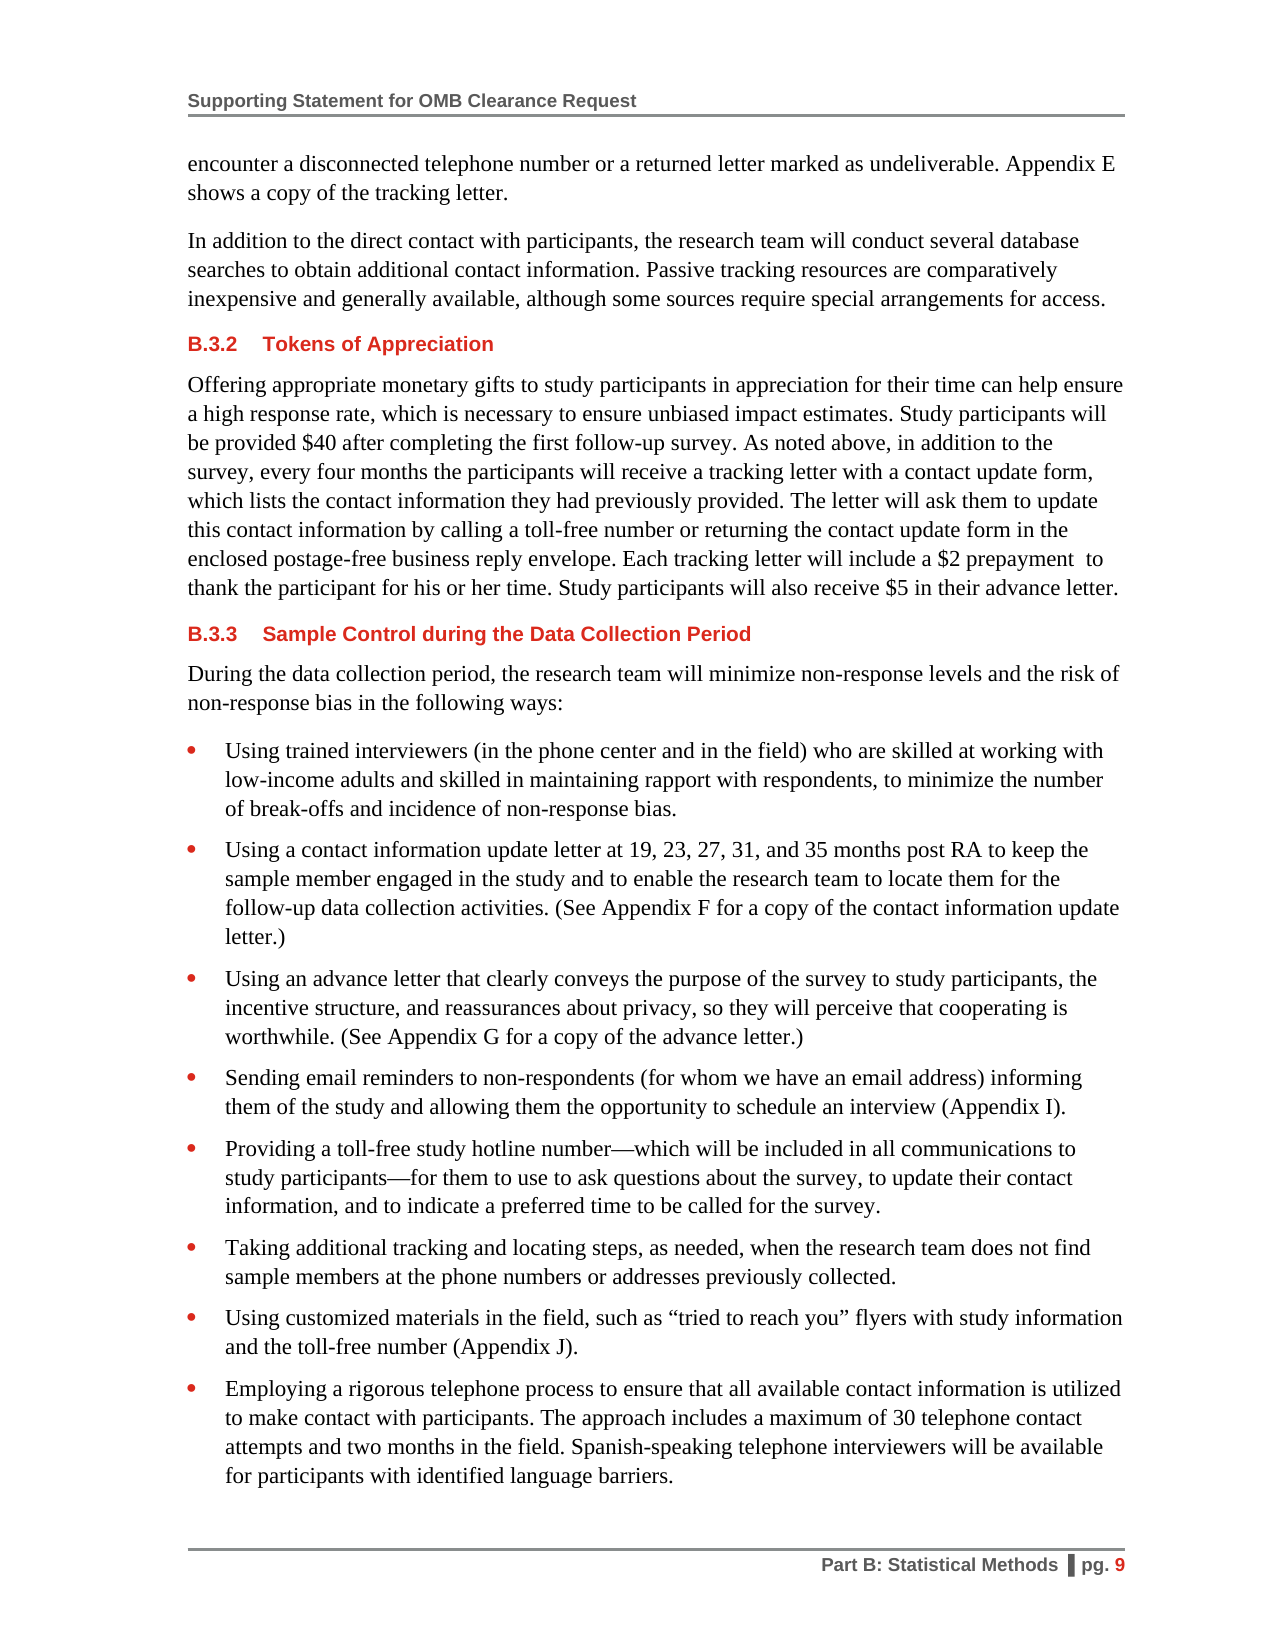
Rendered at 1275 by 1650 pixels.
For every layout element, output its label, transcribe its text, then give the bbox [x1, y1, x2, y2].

text During the data collection period, the research team will minimize non-response levels and the risk of non-response bias in the following ways: [187, 660, 1125, 716]
text Using customized materials in the field, such as “tried to reach you” flyers with study information and the toll-free number (Appendix J). [187, 1304, 1125, 1360]
text Sending email reminders to non-respondents (for whom we have an email address) informing them of the study and allowing them the opportunity to schedule an interview (Appendix I). [187, 1064, 1125, 1119]
text Using an advance letter that clearly conveys the purpose of the survey to study participants, the incentive structure, and reassurances about privacy, so they will perceive that cooperating is worthwhile. (See Appendix G for a copy of the advance letter.) [187, 965, 1125, 1049]
text Using trained interviewers (in the phone center and in the field) who are skilled at working with low-income adults and skilled in maintaining rapport with respondents, to minimize the number of break-offs and incidence of non-response bias. [187, 737, 1125, 821]
subtitle B.3.3 Sample Control during the Data Collection Period [187, 622, 1125, 646]
text Taking additional tracking and locating steps, as needed, when the research team does not find sample members at the phone numbers or addresses previously collected. [187, 1234, 1125, 1289]
text Offering appropriate monetary gifts to study participants in appreciation for their time can help ensure a high response rate, which is necessary to ensure unbiased impact estimates. Study participants will be provided $40 after completing the first follow-up survey. As noted above, in addition to the survey, every four months the participants will receive a tracking letter with a contact update form, which lists the contact information they had previously provided. The letter will ask them to update this contact information by calling a toll-free number or returning the contact update form in the enclosed postage-free business reply envelope. Each tracking letter will include a $2 prepayment to thank the participant for his or her time. Study participants will also receive $5 in their advance letter. [187, 371, 1125, 600]
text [187, 150, 1125, 205]
subtitle B.3.2 Tokens of Appreciation [187, 332, 1125, 356]
text Employing a rigorous telephone process to ensure that all available contact information is utilized to make contact with participants. The approach includes a maximum of 30 telephone contact attempts and two months in the field. Spanish-speaking telephone interviewers will be available for participants with identified language barriers. [187, 1375, 1125, 1488]
text Providing a toll-free study hotline number—which will be included in all communications to study participants—for them to use to ask questions about the survey, to update their contact information, and to indicate a preferred time to be called for the survey. [187, 1134, 1125, 1219]
text Using a contact information update letter at 19, 23, 27, 31, and 35 months post RA to keep the sample member engaged in the study and to enable the research team to locate them for the follow-up data collection activities. (See Appendix F for a copy of the contact information update letter.) [187, 836, 1125, 950]
text In addition to the direct contact with participants, the research team will conduct several database searches to obtain additional contact information. Passive tracking resources are comparatively inexpensive and generally available, although some sources require special arrangements for access. [187, 227, 1125, 311]
